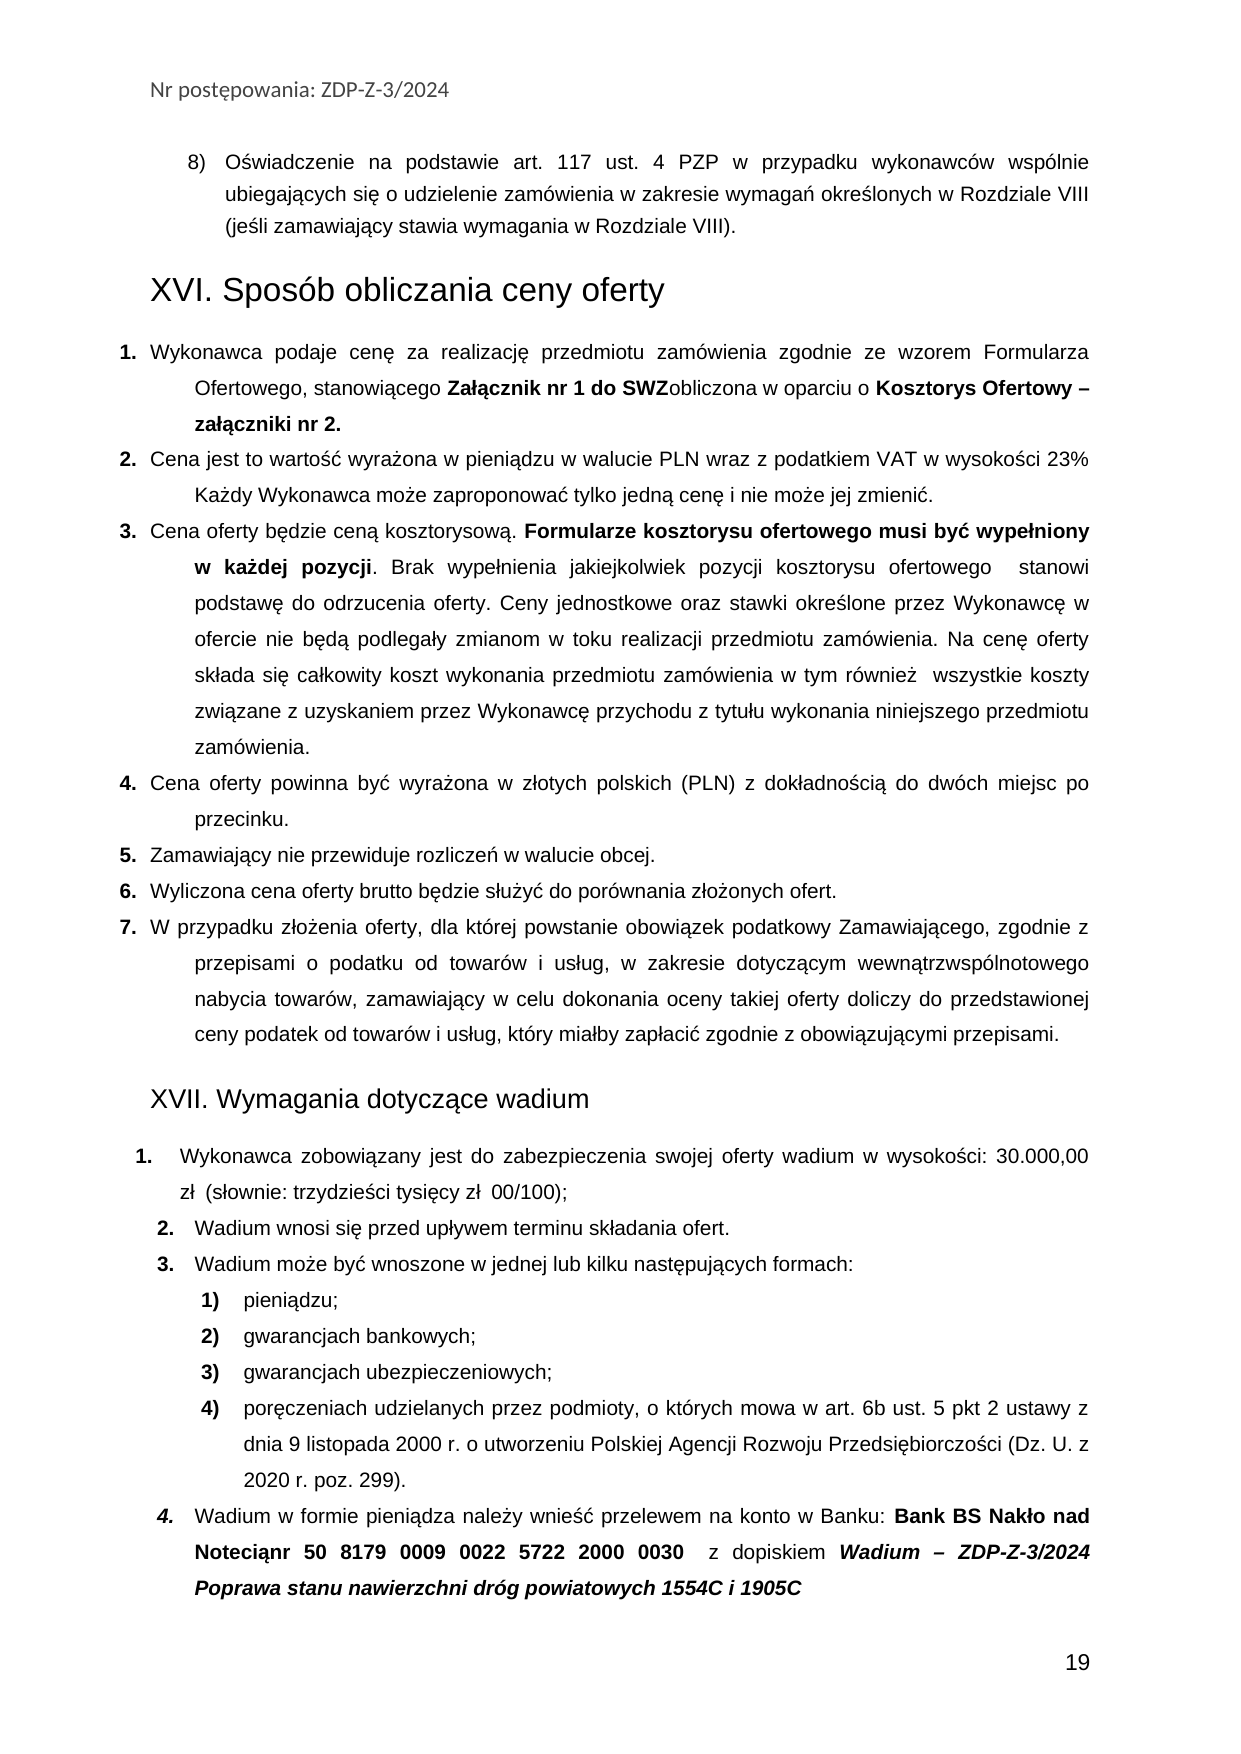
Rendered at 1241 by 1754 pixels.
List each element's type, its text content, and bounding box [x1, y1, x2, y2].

list Cena oferty powinna być wyrażona w złotych polskich (PLN) z dokładnością do dwóch miejsc po przecinku. [119, 771, 1090, 831]
list Oświadczenie na podstawie art. 117 ust. 4 PZP w przypadku wykonawców wspólnie ubiegających się o udzielenie zamówienia w zakresie wymagań określonych w Rozdziale VIII (jeśli zamawiający stawia wymagania w Rozdziale VIII). [187, 150, 1090, 237]
subtitle XVII. Wymagania dotyczące wadium [150, 1083, 1090, 1114]
subtitle XVI. Sposób obliczania ceny oferty [150, 270, 1090, 309]
list Wadium wnosi się przed upływem terminu składania ofert. [157, 1216, 1090, 1240]
list Wykonawca zobowiązany jest do zabezpieczenia swojej oferty wadium w wysokości: 30.000,00 zł (słownie: trzydzieści tysięcy zł 00/100); [135, 1144, 1090, 1204]
list Cena oferty będzie ceną kosztorysową. Formularze kosztorysu ofertowego musi być wypełniony w każdej pozycji. Brak wypełnienia jakiejkolwiek pozycji kosztorysu ofertowego stanowi podstawę do odrzucenia oferty. Ceny jednostkowe oraz stawki określone przez Wykonawcę w ofercie nie będą podlegały zmianom w toku realizacji przedmiotu zamówienia. Na cenę oferty składa się całkowity koszt wykonania przedmiotu zamówienia w tym również wszystkie koszty związane z uzyskaniem przez Wykonawcę przychodu z tytułu wykonania niniejszego przedmiotu zamówienia. [119, 519, 1090, 759]
list poręczeniach udzielanych przez podmioty, o których mowa w art. 6b ust. 5 pkt 2 ustawy z dnia 9 listopada 2000 r. o utworzeniu Polskiej Agencji Rozwoju Przedsiębiorczości (Dz. U. z 2020 r. poz. 299). [201, 1396, 1090, 1492]
list gwarancjach ubezpieczeniowych; [201, 1360, 1090, 1384]
list Wadium może być wnoszone w jednej lub kilku następujących formach: [157, 1252, 1090, 1276]
list W przypadku złożenia oferty, dla której powstanie obowiązek podatkowy Zamawiającego, zgodnie z przepisami o podatku od towarów i usług, w zakresie dotyczącym wewnątrzwspólnotowego nabycia towarów, zamawiający w celu dokonania oceny takiej oferty doliczy do przedstawionej ceny podatek od towarów i usług, który miałby zapłacić zgodnie z obowiązującymi przepisami. [119, 914, 1090, 1046]
list Wadium w formie pieniądza należy wnieść przelewem na konto w Banku: Bank BS Nakło nad Noteciąnr 50 8179 0009 0022 5722 2000 0030 z dopiskiem Wadium – ZDP-Z-3/2024 Poprawa stanu nawierzchni dróg powiatowych 1554C i 1905C [157, 1503, 1090, 1599]
list Wykonawca podaje cenę za realizację przedmiotu zamówienia zgodnie ze wzorem Formularza Ofertowego, stanowiącego Załącznik nr 1 do SWZobliczona w oparciu o Kosztorys Ofertowy – załączniki nr 2. [119, 339, 1090, 435]
list Wyliczona cena oferty brutto będzie służyć do porównania złożonych ofert. [119, 878, 1090, 902]
list gwarancjach bankowych; [201, 1324, 1090, 1348]
list Cena jest to wartość wyrażona w pieniądzu w walucie PLN wraz z podatkiem VAT w wysokości 23% Każdy Wykonawca może zaproponować tylko jedną cenę i nie może jej zmienić. [119, 447, 1090, 507]
list Zamawiający nie przewiduje rozliczeń w walucie obcej. [119, 843, 1090, 867]
list pieniądzu; [201, 1288, 1090, 1312]
